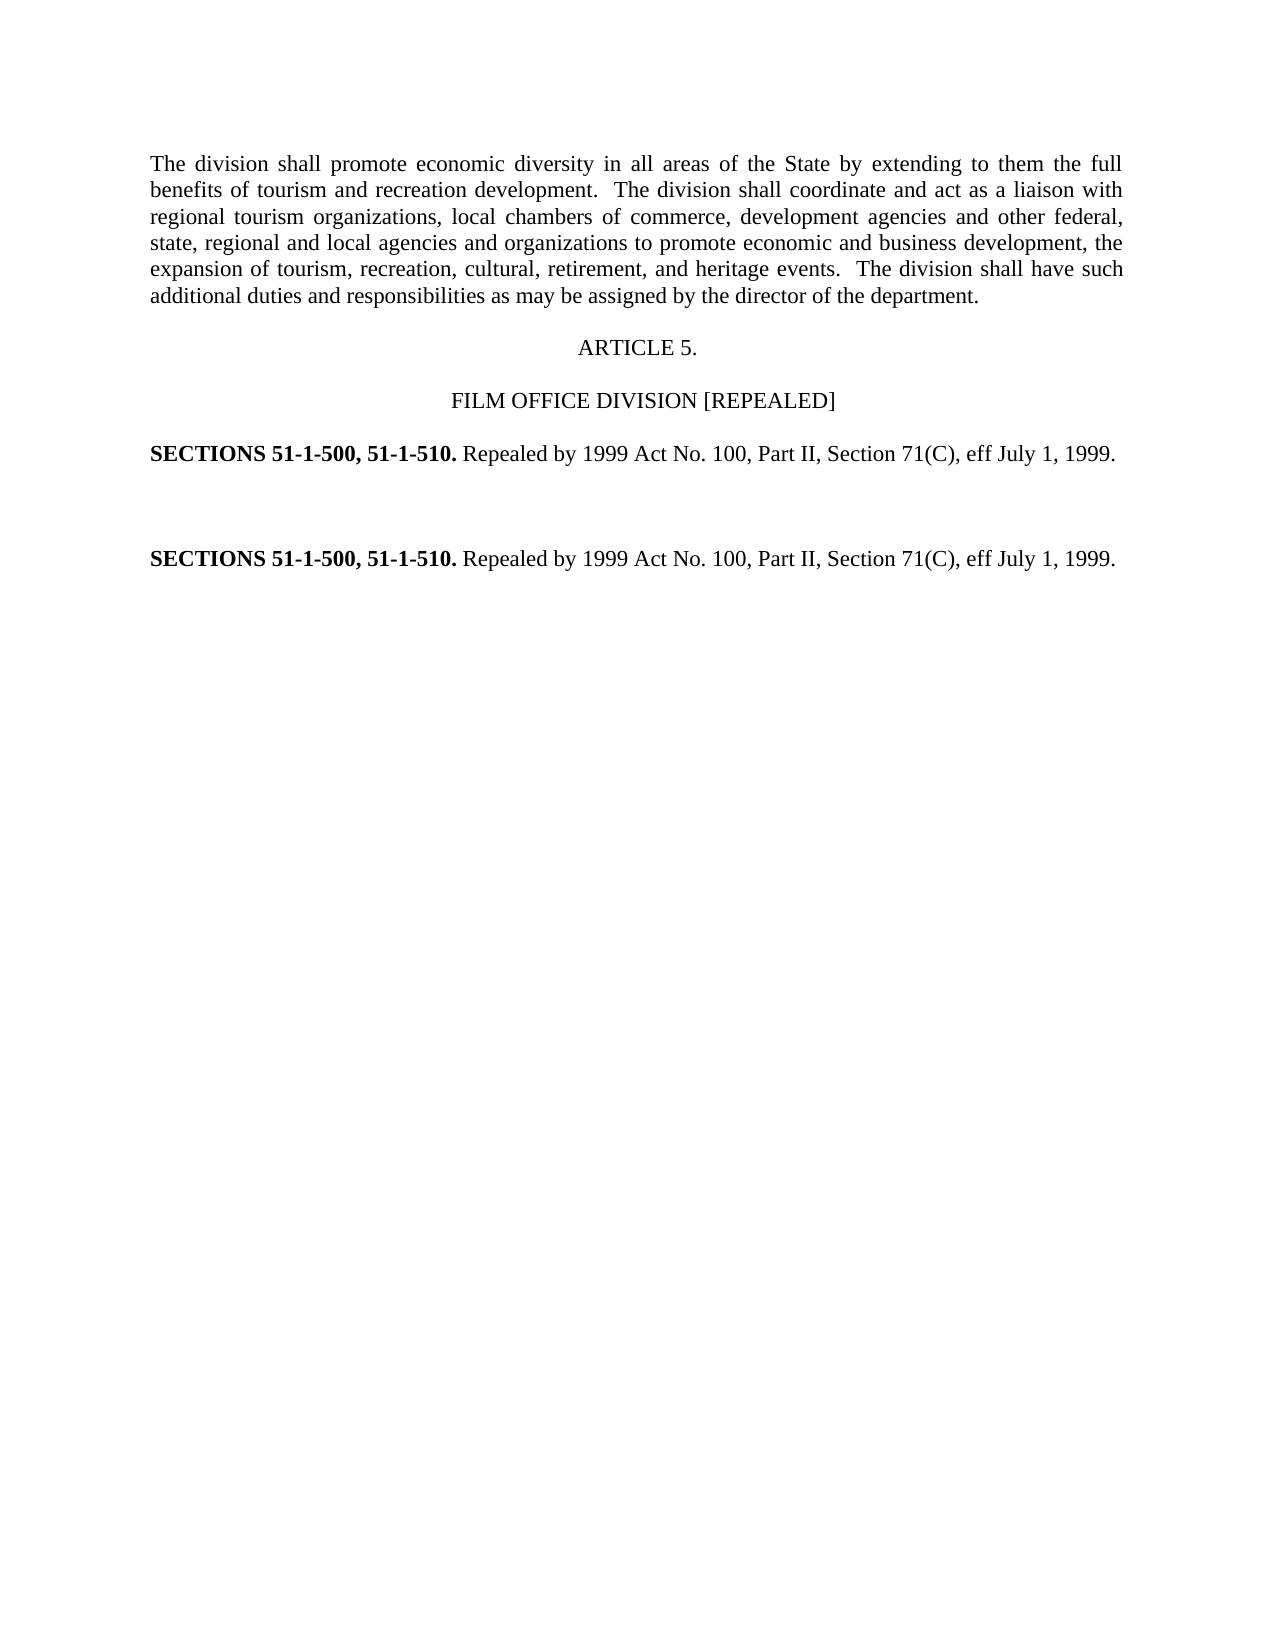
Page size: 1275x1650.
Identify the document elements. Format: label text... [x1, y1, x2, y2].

text SECTIONS 51-1-500, 51-1-510. Repealed by 1999 Act No. 100, Part II, Section 71(C), eff July 1, 1999. [150, 545, 1125, 572]
text FILM OFFICE DIVISION [REPEALED] [150, 387, 1125, 413]
text The division shall promote economic diversity in all areas of the State by extending to them the full benefits of tourism and recreation development. The division shall coordinate and act as a liaison with regional tourism organizations, local chambers of commerce, development agencies and other federal, state, regional and local agencies and organizations to promote economic and business development, the expansion of tourism, recreation, cultural, retirement, and heritage events. The division shall have such additional duties and responsibilities as may be assigned by the director of the department. [150, 150, 1125, 308]
text ARTICLE 5. [150, 334, 1125, 361]
text SECTIONS 51-1-500, 51-1-510. Repealed by 1999 Act No. 100, Part II, Section 71(C), eff July 1, 1999. [150, 440, 1125, 466]
